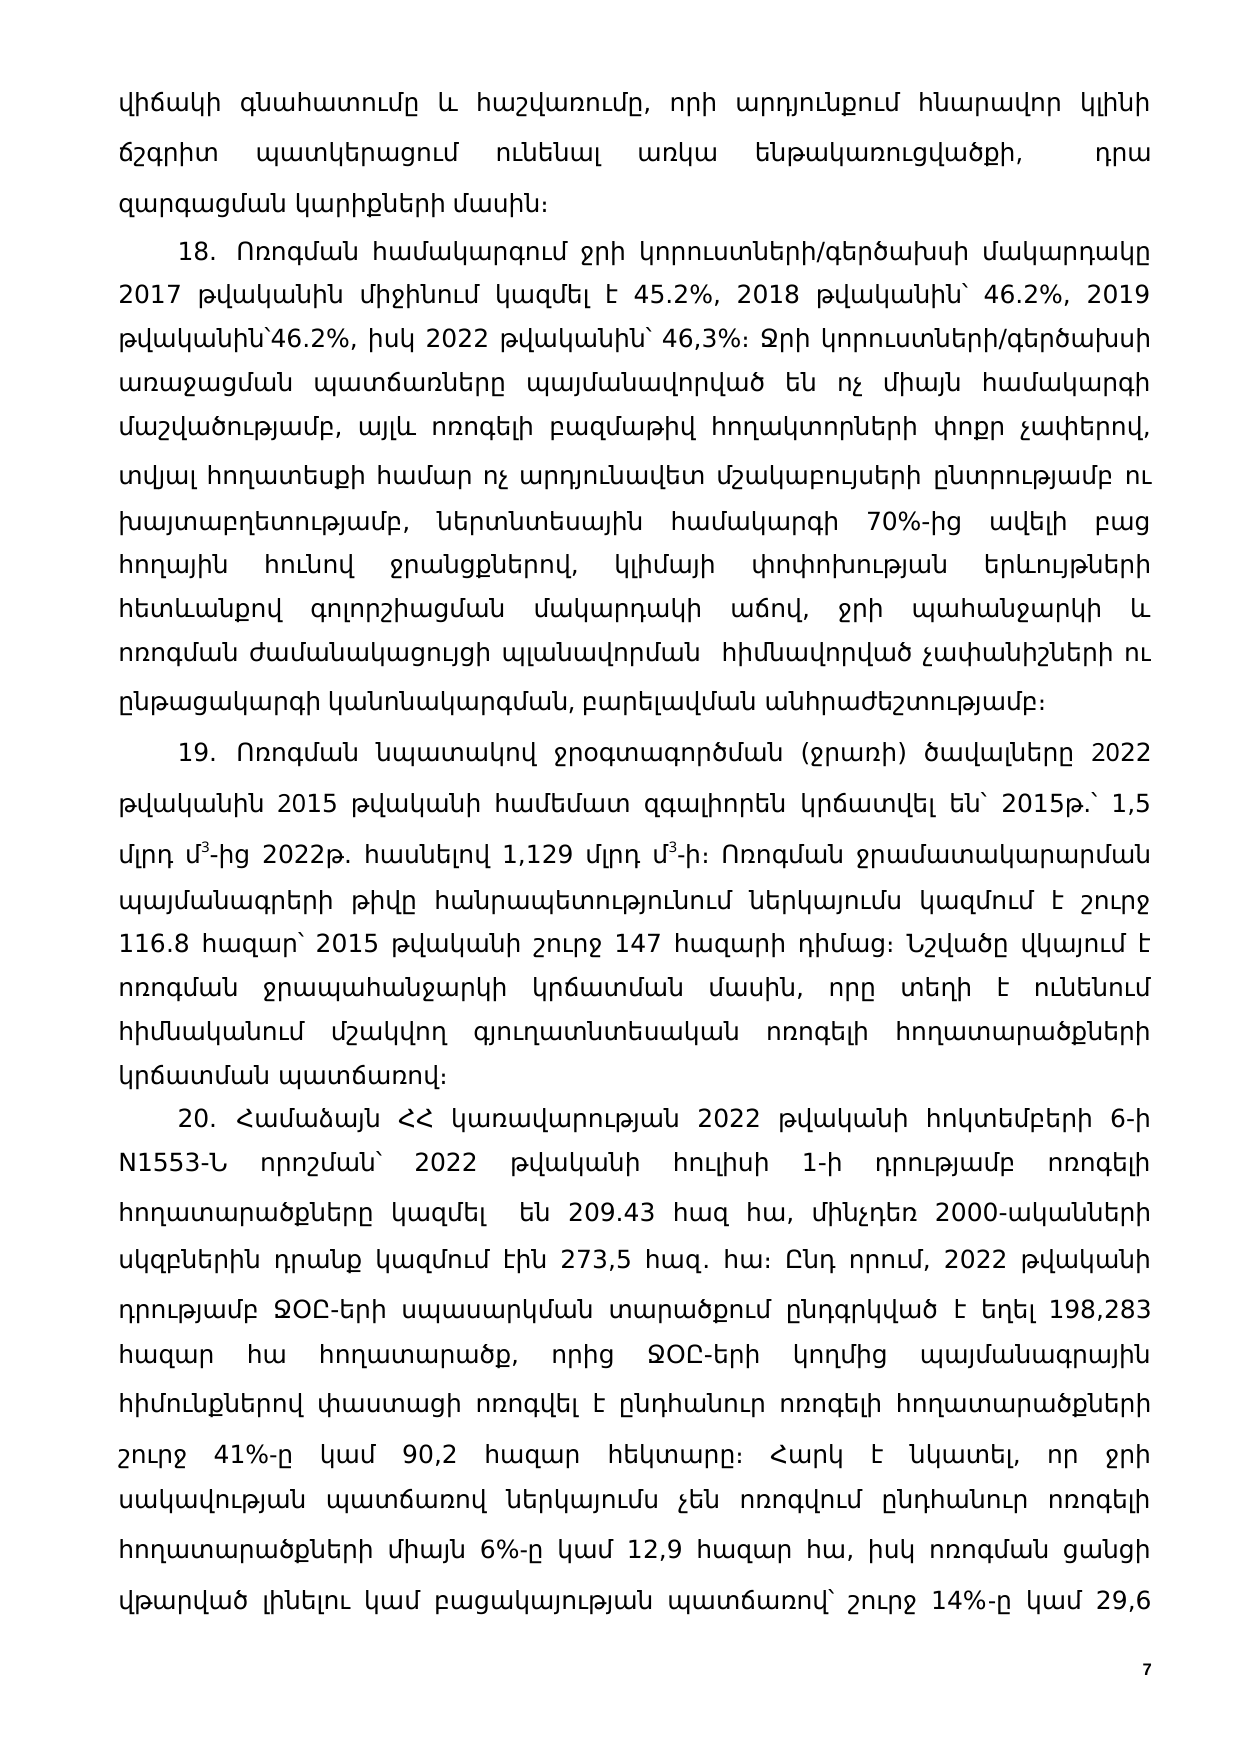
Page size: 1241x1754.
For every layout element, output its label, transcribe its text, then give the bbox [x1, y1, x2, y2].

list Ոռոգման համակարգում ջրի կորուստների/գերծախսի մակարդակը 2017 թվականին միջինում կազմել է 45.2%, 2018 թվականին՝ 46.2%, 2019 թվականին՝46.2%, իսկ 2022 թվականին՝ 46,3%։ Ջրի կորուստների/գերծախսի առաջացման պատճառները պայմանավորված են ոչ միայն համակարգի մաշվածությամբ, այլև ոռոգելի բազմաթիվ հողակտորների փոքր չափերով, տվյալ հողատեսքի համար ոչ արդյունավետ մշակաբույսերի ընտրությամբ ու խայտաբղետությամբ, ներտնտեսային համակարգի 70%-ից ավելի բաց հողային հունով ջրանցքներով, կլիմայի փոփոխության երևույթների հետևանքով գոլորշիացման մակարդակի աճով, ջրի պահանջարկի և ոռոգման ժամանակացույցի պլանավորման հիմնավորված չափանիշների ու ընթացակարգի կանոնակարգման, բարելավման անհրաժեշտությամբ։ [118, 237, 1152, 718]
list Ոռոգման նպատակով ջրօգտագործման (ջրառի) ծավալները 2022 թվականին 2015 թվականի համեմատ զգալիորեն կրճատվել են՝ 2015թ.՝ 1,5 մլրդ մ3-ից 2022թ. հասնելով 1,129 մլրդ մ3-ի։ Ոռոգման ջրամատակարարման պայմանագրերի թիվը հանրապետությունում ներկայումս կազմում է շուրջ 116.8 հազար՝ 2015 թվականի շուրջ 147 հազարի դիմաց։ Նշվածը վկայում է ոռոգման ջրապահանջարկի կրճատման մասին, որը տեղի է ունենում հիմնականում մշակվող գյուղատնտեսական ոռոգելի հողատարածքների կրճատման պատճառով։ [118, 735, 1152, 1090]
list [118, 89, 1152, 220]
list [118, 1104, 1152, 1617]
